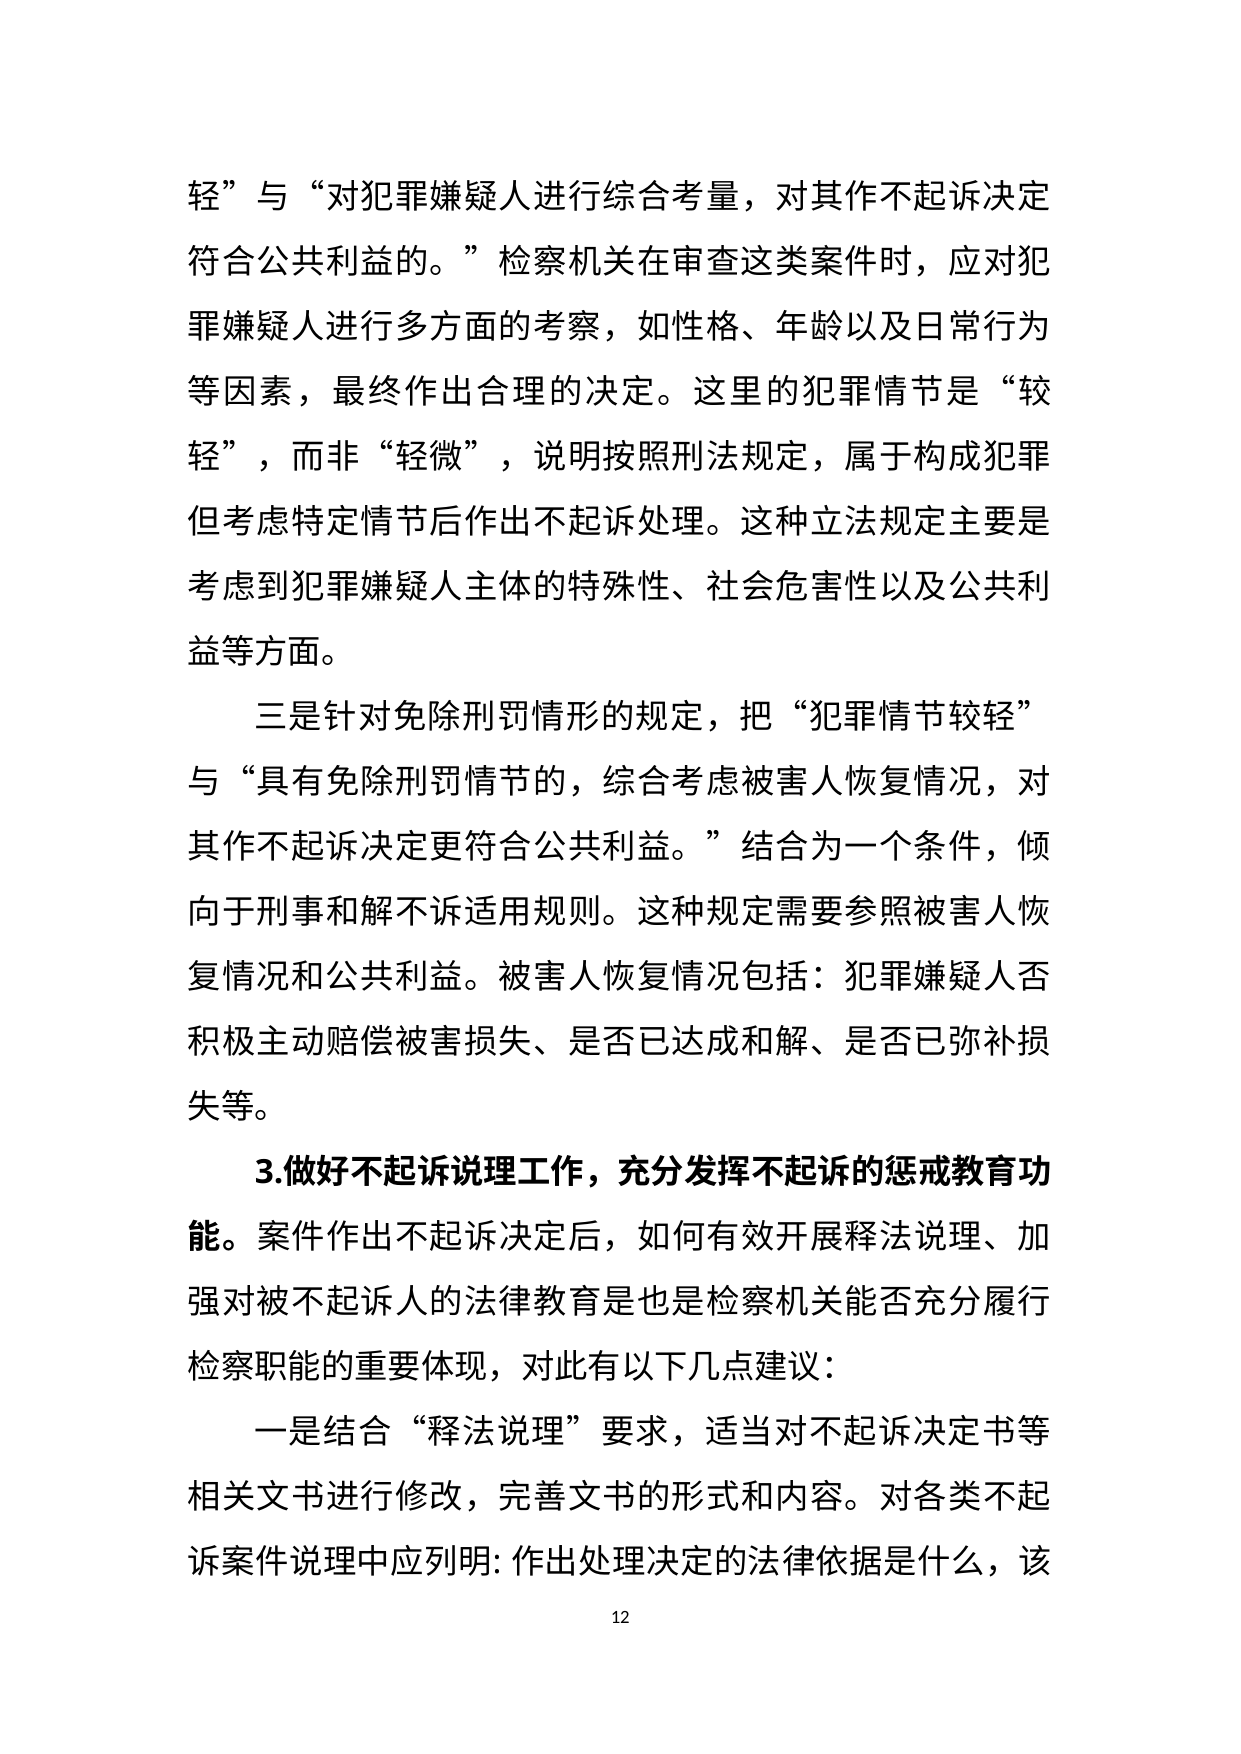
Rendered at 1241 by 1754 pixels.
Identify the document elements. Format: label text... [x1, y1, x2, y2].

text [187, 1397, 1053, 1592]
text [187, 162, 1053, 682]
text 3.做好不起诉说理工作，充分发挥不起诉的惩戒教育功能。案件作出不起诉决定后，如何有效开展释法说理、加强对被不起诉人的法律教育是也是检察机关能否充分履行检察职能的重要体现，对此有以下几点建议： [187, 1137, 1053, 1397]
text 三是针对免除刑罚情形的规定，把“犯罪情节较轻”与“具有免除刑罚情节的，综合考虑被害人恢复情况，对其作不起诉决定更符合公共利益。”结合为一个条件，倾向于刑事和解不诉适用规则。这种规定需要参照被害人恢复情况和公共利益。被害人恢复情况包括：犯罪嫌疑人否积极主动赔偿被害损失、是否已达成和解、是否已弥补损失等。 [187, 682, 1053, 1137]
